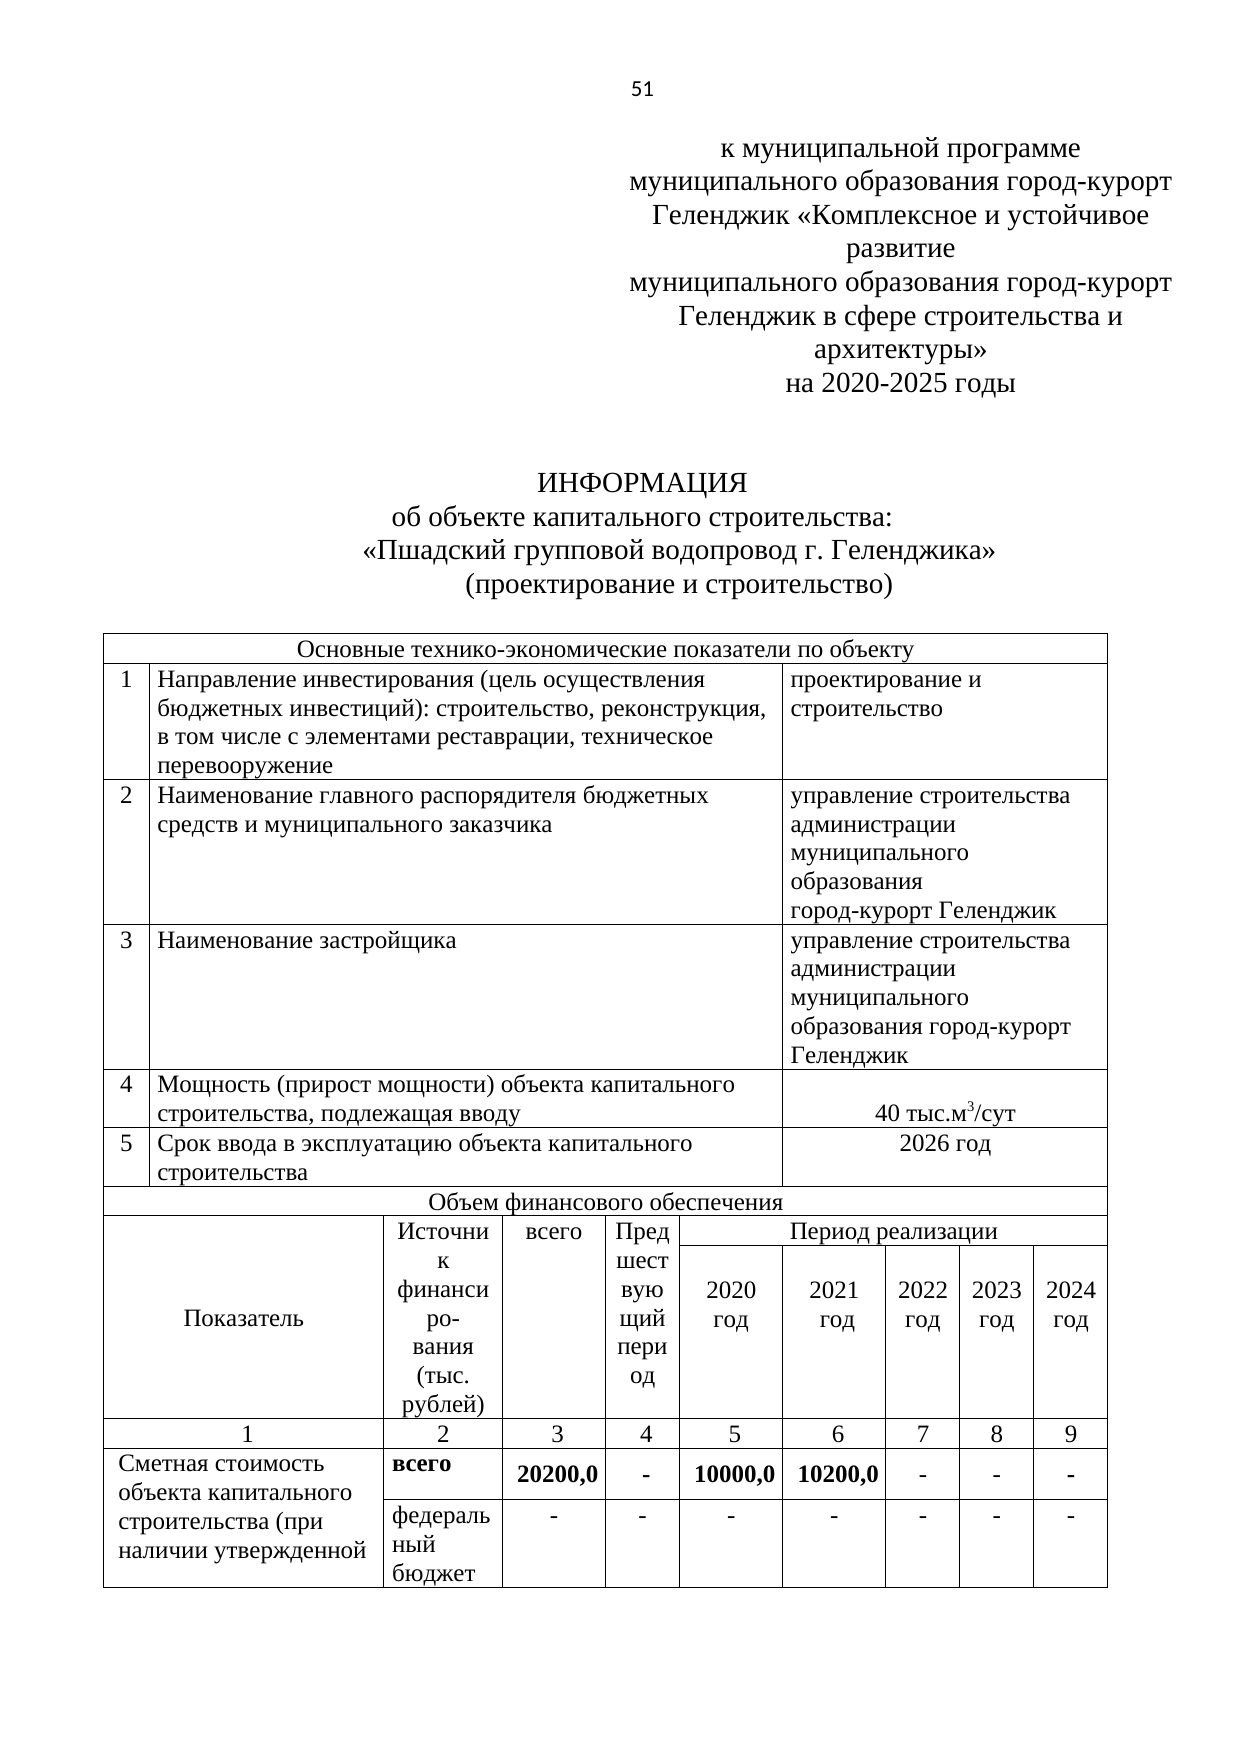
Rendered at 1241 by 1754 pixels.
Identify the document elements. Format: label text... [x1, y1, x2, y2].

text (проектирование и строительство) [103, 566, 1181, 599]
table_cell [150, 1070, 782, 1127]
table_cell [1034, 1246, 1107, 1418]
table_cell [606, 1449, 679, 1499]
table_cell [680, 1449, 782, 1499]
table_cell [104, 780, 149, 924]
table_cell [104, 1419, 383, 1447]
text к муниципальной программе муниципального образования город-курорт Геленджик «Комплексное и устойчивое развитие [620, 130, 1181, 264]
text на 2020-2025 годы [620, 365, 1181, 398]
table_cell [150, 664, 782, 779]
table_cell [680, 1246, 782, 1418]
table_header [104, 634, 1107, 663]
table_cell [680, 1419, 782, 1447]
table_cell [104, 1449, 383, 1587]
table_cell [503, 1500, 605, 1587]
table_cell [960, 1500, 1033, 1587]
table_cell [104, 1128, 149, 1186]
text ИНФОРМАЦИЯ [103, 465, 1181, 499]
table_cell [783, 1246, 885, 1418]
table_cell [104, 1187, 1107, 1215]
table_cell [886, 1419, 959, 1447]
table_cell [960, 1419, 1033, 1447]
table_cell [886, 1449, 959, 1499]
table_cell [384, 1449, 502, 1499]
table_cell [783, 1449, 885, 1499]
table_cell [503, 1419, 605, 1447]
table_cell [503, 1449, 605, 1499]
text об объекте капитального строительства: [103, 499, 1181, 532]
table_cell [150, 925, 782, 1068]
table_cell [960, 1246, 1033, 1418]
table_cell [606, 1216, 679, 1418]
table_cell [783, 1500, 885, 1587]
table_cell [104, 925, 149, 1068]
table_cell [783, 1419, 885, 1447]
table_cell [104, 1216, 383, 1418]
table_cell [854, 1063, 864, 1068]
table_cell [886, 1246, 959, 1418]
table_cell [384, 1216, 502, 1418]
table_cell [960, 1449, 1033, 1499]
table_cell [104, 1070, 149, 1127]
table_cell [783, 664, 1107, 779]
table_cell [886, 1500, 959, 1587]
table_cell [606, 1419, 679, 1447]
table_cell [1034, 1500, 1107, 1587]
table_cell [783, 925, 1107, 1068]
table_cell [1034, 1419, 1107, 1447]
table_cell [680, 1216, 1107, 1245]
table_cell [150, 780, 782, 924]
text «Пшадский групповой водопровод г. Геленджика» [103, 532, 1181, 566]
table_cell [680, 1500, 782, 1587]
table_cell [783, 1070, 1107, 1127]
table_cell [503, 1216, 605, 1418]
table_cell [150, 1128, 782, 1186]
text муниципального образования город-курорт Геленджик в сфере строительства и архитектуры» [620, 264, 1181, 365]
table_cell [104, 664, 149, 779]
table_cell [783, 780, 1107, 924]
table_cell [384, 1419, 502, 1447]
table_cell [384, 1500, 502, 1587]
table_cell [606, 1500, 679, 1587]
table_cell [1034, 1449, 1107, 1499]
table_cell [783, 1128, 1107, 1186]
